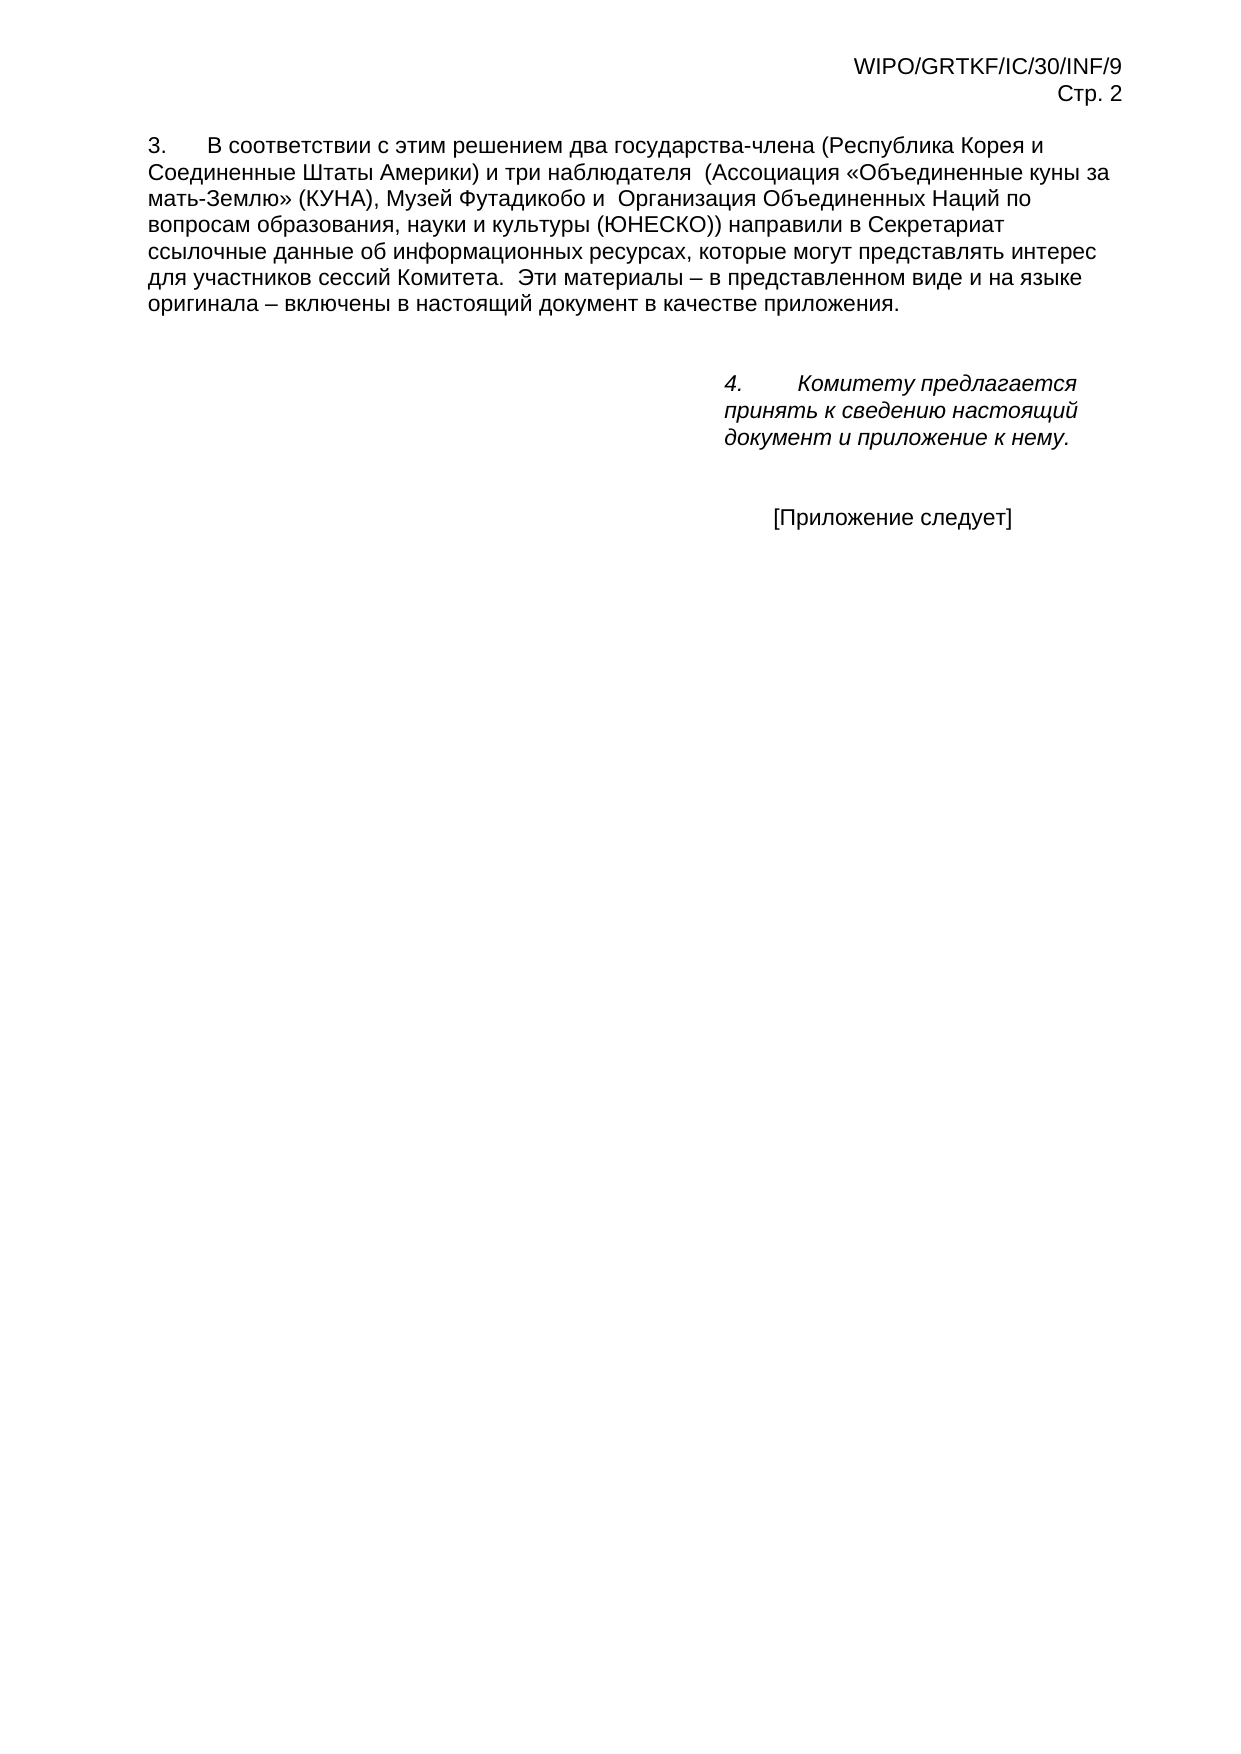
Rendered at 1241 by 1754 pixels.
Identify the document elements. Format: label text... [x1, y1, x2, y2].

text 4. Комитету предлагается принять к сведению настоящий документ и приложение к нему. [724, 369, 1122, 451]
text [Приложение следует] [663, 503, 1122, 530]
text 3. В соответствии с этим решением два государства-члена (Республика Корея и Соединенные Штаты Америки) и три наблюдателя (Ассоциация «Объединенные куны за мать-Землю» (КУНА), Музей Футадикобо и Организация Объединенных Наций по вопросам образования, науки и культуры (ЮНЕСКО)) направили в Секретариат ссылочные данные об информационных ресурсах, которые могут представлять интерес для участников сессий Комитета. Эти материалы – в представленном виде и на языке оригинала – включены в настоящий документ в качестве приложения. [148, 132, 1122, 317]
